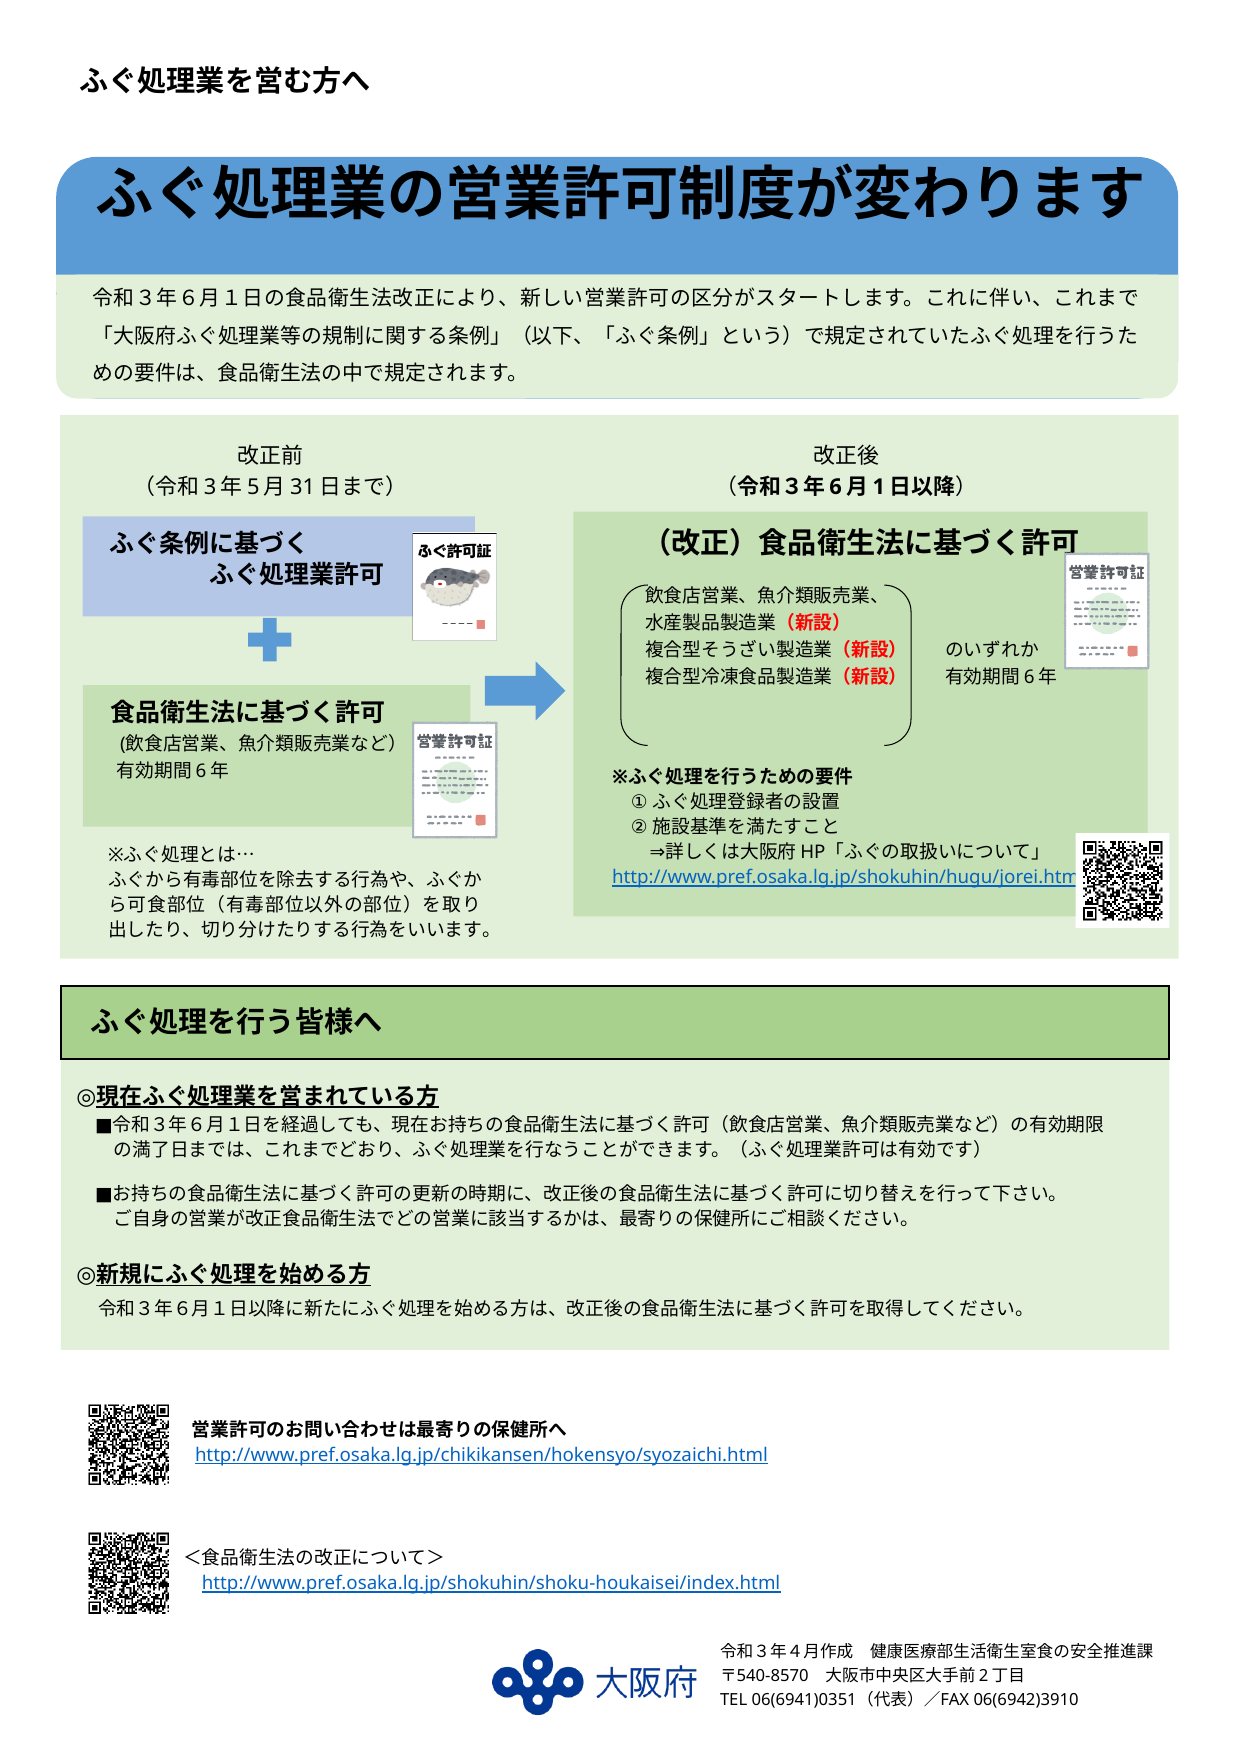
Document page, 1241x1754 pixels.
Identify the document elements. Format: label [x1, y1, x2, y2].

picture [492, 1649, 704, 1720]
picture [1050, 548, 1163, 674]
picture [1075, 833, 1170, 928]
picture [398, 717, 511, 843]
picture [81, 1397, 176, 1492]
picture [81, 1525, 176, 1621]
picture [412, 532, 497, 641]
